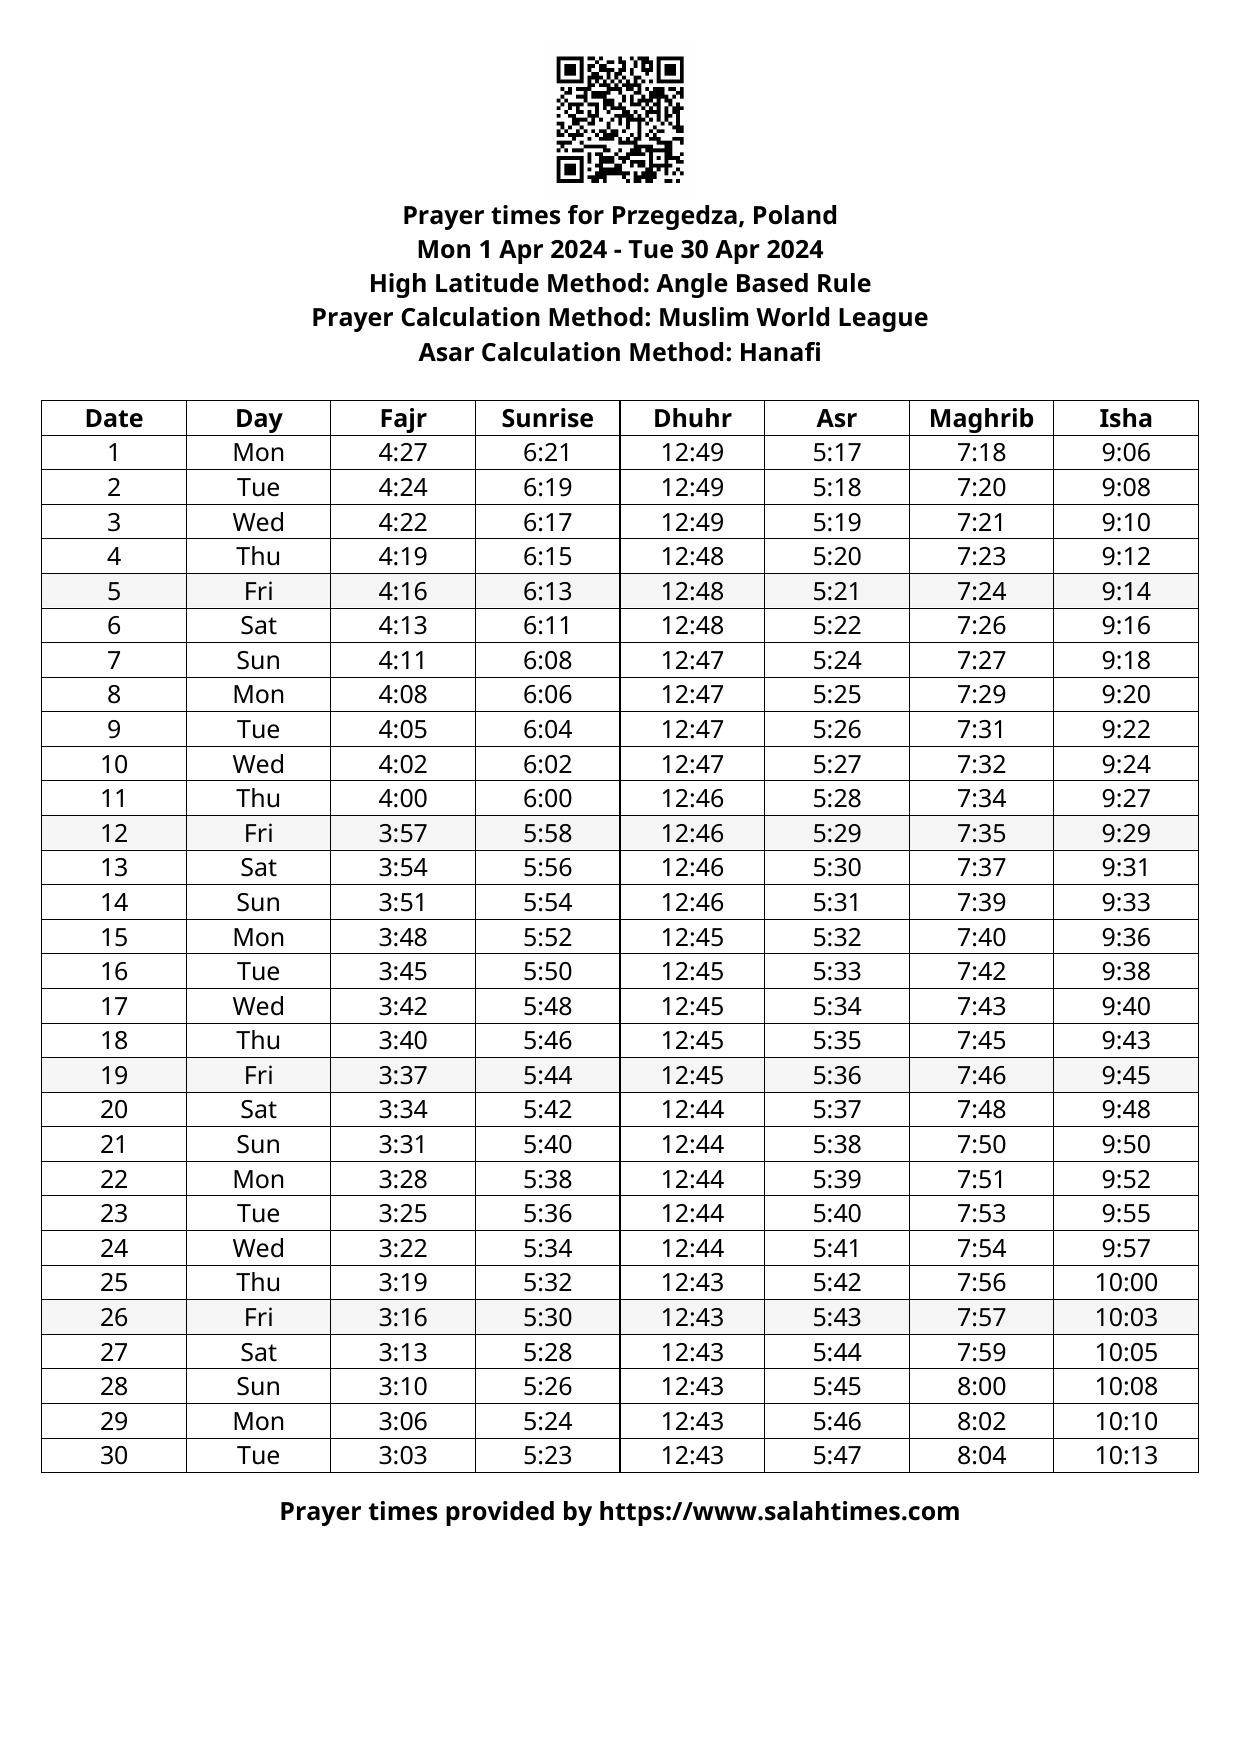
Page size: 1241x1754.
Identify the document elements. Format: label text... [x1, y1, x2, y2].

table_cell 9:40 [1054, 989, 1198, 1022]
table_cell 12:45 [621, 1058, 764, 1092]
table_cell 9:31 [1054, 851, 1198, 884]
table_cell 5:38 [476, 1162, 619, 1195]
table_cell 6:15 [476, 539, 619, 573]
table_cell Sat [187, 1335, 330, 1368]
table_cell 3:34 [331, 1093, 475, 1126]
table_cell 5:29 [765, 816, 909, 849]
table_cell 6:13 [476, 574, 619, 607]
table_cell Tue [187, 1196, 330, 1230]
table_cell 3:13 [331, 1335, 475, 1368]
table_cell 12:43 [621, 1335, 764, 1368]
table_cell Wed [187, 989, 330, 1022]
table_cell 9:29 [1054, 816, 1198, 849]
table_cell 3:19 [331, 1266, 475, 1299]
table_cell 5:30 [476, 1300, 619, 1334]
table_cell Sat [187, 851, 330, 884]
table_header Fajr [331, 401, 475, 434]
table_cell 3:45 [331, 954, 475, 988]
table_cell 5:17 [765, 436, 909, 469]
table_cell 9:57 [1054, 1231, 1198, 1264]
table_cell 7:23 [910, 539, 1053, 573]
table_cell 12:44 [621, 1093, 764, 1126]
table_cell 5:58 [476, 816, 619, 849]
table_cell 9:22 [1054, 712, 1198, 746]
table_cell 3:40 [331, 1024, 475, 1057]
table_cell 7:51 [910, 1162, 1053, 1195]
table_cell 6:08 [476, 643, 619, 677]
table_cell Mon [187, 920, 330, 953]
table_cell 25 [42, 1266, 186, 1299]
table_cell 5:32 [476, 1266, 619, 1299]
table_cell 5:47 [765, 1439, 909, 1472]
table_header Dhuhr [621, 401, 764, 434]
table_cell 12:49 [621, 470, 764, 504]
table_header Isha [1054, 401, 1198, 434]
table_cell Sun [187, 1127, 330, 1161]
table_cell 8:00 [910, 1369, 1053, 1403]
table_cell 5:31 [765, 885, 909, 919]
table_cell 5:26 [765, 712, 909, 746]
text Prayer Calculation Method: Muslim World League [42, 300, 1198, 334]
text Prayer times provided by https://www.salahtimes.com [42, 1494, 1198, 1528]
table_cell 6:04 [476, 712, 619, 746]
table_cell 3:51 [331, 885, 475, 919]
table_cell 12:43 [621, 1266, 764, 1299]
table_cell 5:44 [765, 1335, 909, 1368]
table_cell 7:18 [910, 436, 1053, 469]
table_cell 4:11 [331, 643, 475, 677]
table_cell 12:47 [621, 678, 764, 711]
table_cell 5:42 [476, 1093, 619, 1126]
table_cell Mon [187, 678, 330, 711]
table_cell 26 [42, 1300, 186, 1334]
table_cell 3:16 [331, 1300, 475, 1334]
table_cell 10:05 [1054, 1335, 1198, 1368]
table_cell Sun [187, 643, 330, 677]
table_cell 9:55 [1054, 1196, 1198, 1230]
table_cell 12:47 [621, 643, 764, 677]
table_cell Tue [187, 470, 330, 504]
table_cell 6 [42, 609, 186, 642]
table_cell 9:43 [1054, 1024, 1198, 1057]
table_cell 7:46 [910, 1058, 1053, 1092]
table_cell 5:56 [476, 851, 619, 884]
table_cell 7:54 [910, 1231, 1053, 1264]
table_cell 5:20 [765, 539, 909, 573]
table_cell 5:34 [765, 989, 909, 1022]
table_cell 9:50 [1054, 1127, 1198, 1161]
table_cell 7:32 [910, 747, 1053, 780]
table_cell 5:24 [765, 643, 909, 677]
table_cell 5:19 [765, 505, 909, 538]
table_cell 7:48 [910, 1093, 1053, 1126]
table_cell 12:49 [621, 436, 764, 469]
table_cell 5:25 [765, 678, 909, 711]
table_cell 12:46 [621, 851, 764, 884]
table_cell 9:48 [1054, 1093, 1198, 1126]
table_cell 12:46 [621, 781, 764, 815]
table_cell 5:23 [476, 1439, 619, 1472]
table_header Maghrib [910, 401, 1053, 434]
table_cell 9:14 [1054, 574, 1198, 607]
table_cell 6:19 [476, 470, 619, 504]
table_cell 9 [42, 712, 186, 746]
table_cell 6:06 [476, 678, 619, 711]
table_cell 5:45 [765, 1369, 909, 1403]
table_header Date [42, 401, 186, 434]
table_cell 27 [42, 1335, 186, 1368]
table_cell 4:02 [331, 747, 475, 780]
table_cell 7:59 [910, 1335, 1053, 1368]
table_cell 3:48 [331, 920, 475, 953]
table_cell 10:03 [1054, 1300, 1198, 1334]
table_cell 12:48 [621, 574, 764, 607]
table_cell 12:49 [621, 505, 764, 538]
table_cell 23 [42, 1196, 186, 1230]
table_cell 5:40 [476, 1127, 619, 1161]
table_cell 15 [42, 920, 186, 953]
table_cell 12:44 [621, 1231, 764, 1264]
table_cell 7:37 [910, 851, 1053, 884]
table_cell 5:26 [476, 1369, 619, 1403]
table_cell 4:19 [331, 539, 475, 573]
table_cell 5:39 [765, 1162, 909, 1195]
table_cell Thu [187, 1266, 330, 1299]
table_cell 10:08 [1054, 1369, 1198, 1403]
table_cell 6:21 [476, 436, 619, 469]
table_cell 9:16 [1054, 609, 1198, 642]
table_cell 5:46 [765, 1404, 909, 1437]
table_cell 5:42 [765, 1266, 909, 1299]
table_cell 28 [42, 1369, 186, 1403]
table_cell 7:26 [910, 609, 1053, 642]
table_header Sunrise [476, 401, 619, 434]
table_cell 4:24 [331, 470, 475, 504]
table_cell 3:03 [331, 1439, 475, 1472]
table_cell 5:44 [476, 1058, 619, 1092]
table_cell Wed [187, 505, 330, 538]
table_cell 4:27 [331, 436, 475, 469]
table_cell 3:42 [331, 989, 475, 1022]
table_cell 4:16 [331, 574, 475, 607]
table_cell 16 [42, 954, 186, 988]
table_cell 7:21 [910, 505, 1053, 538]
table_cell 3:22 [331, 1231, 475, 1264]
picture [542, 41, 699, 198]
table_cell 4:13 [331, 609, 475, 642]
table_cell 5:46 [476, 1024, 619, 1057]
table_cell 12:45 [621, 954, 764, 988]
table_cell 5:21 [765, 574, 909, 607]
table_cell 7:53 [910, 1196, 1053, 1230]
table_cell 5:28 [476, 1335, 619, 1368]
table_cell Sun [187, 885, 330, 919]
table_cell 8:04 [910, 1439, 1053, 1472]
table_cell Tue [187, 954, 330, 988]
table_cell 5:50 [476, 954, 619, 988]
table_cell 7:31 [910, 712, 1053, 746]
text Mon 1 Apr 2024 - Tue 30 Apr 2024 [42, 232, 1198, 266]
table_cell 3:31 [331, 1127, 475, 1161]
table_cell 12:44 [621, 1162, 764, 1195]
table_cell 4:05 [331, 712, 475, 746]
table_cell 14 [42, 885, 186, 919]
table_cell 9:08 [1054, 470, 1198, 504]
table_cell 7:29 [910, 678, 1053, 711]
table_cell Fri [187, 1058, 330, 1092]
table_cell 7:40 [910, 920, 1053, 953]
table_cell 5:27 [765, 747, 909, 780]
table_cell 7 [42, 643, 186, 677]
table_cell 7:45 [910, 1024, 1053, 1057]
table_cell 5 [42, 574, 186, 607]
text Asar Calculation Method: Hanafi [42, 334, 1198, 368]
table_header Day [187, 401, 330, 434]
table_cell 7:20 [910, 470, 1053, 504]
table_cell 12:47 [621, 712, 764, 746]
table_cell 10:13 [1054, 1439, 1198, 1472]
table_cell 9:27 [1054, 781, 1198, 815]
table_cell 9:52 [1054, 1162, 1198, 1195]
table_cell 12:45 [621, 920, 764, 953]
table_cell 3:25 [331, 1196, 475, 1230]
table_cell 12:43 [621, 1369, 764, 1403]
table_cell 7:43 [910, 989, 1053, 1022]
table_cell 3:06 [331, 1404, 475, 1437]
table_cell 12:43 [621, 1404, 764, 1437]
table_cell 21 [42, 1127, 186, 1161]
table_cell 9:24 [1054, 747, 1198, 780]
table_cell 4:22 [331, 505, 475, 538]
table_cell 8 [42, 678, 186, 711]
table_cell Fri [187, 816, 330, 849]
table_cell 5:41 [765, 1231, 909, 1264]
table_cell 4:08 [331, 678, 475, 711]
table_cell 12:47 [621, 747, 764, 780]
table_cell 9:20 [1054, 678, 1198, 711]
table_cell Tue [187, 1439, 330, 1472]
table_cell 24 [42, 1231, 186, 1264]
table_cell 13 [42, 851, 186, 884]
table_cell 7:56 [910, 1266, 1053, 1299]
table_cell 9:38 [1054, 954, 1198, 988]
table_cell Thu [187, 1024, 330, 1057]
table_cell 5:54 [476, 885, 619, 919]
table_cell Mon [187, 1162, 330, 1195]
table_cell 5:40 [765, 1196, 909, 1230]
table_cell 7:35 [910, 816, 1053, 849]
table_cell 6:00 [476, 781, 619, 815]
table_cell 12:46 [621, 885, 764, 919]
table_cell Mon [187, 1404, 330, 1437]
table_cell 10:10 [1054, 1404, 1198, 1437]
table_cell 3:54 [331, 851, 475, 884]
table_cell 9:36 [1054, 920, 1198, 953]
table_cell 7:42 [910, 954, 1053, 988]
table_cell 18 [42, 1024, 186, 1057]
table_cell 10 [42, 747, 186, 780]
table_cell 1 [42, 436, 186, 469]
table_cell 9:18 [1054, 643, 1198, 677]
table_cell 5:36 [765, 1058, 909, 1092]
table_cell Fri [187, 1300, 330, 1334]
table_cell 9:33 [1054, 885, 1198, 919]
table_cell 9:45 [1054, 1058, 1198, 1092]
table_cell 17 [42, 989, 186, 1022]
table_cell 9:06 [1054, 436, 1198, 469]
table_cell 29 [42, 1404, 186, 1437]
table_cell 9:10 [1054, 505, 1198, 538]
table_cell 3:37 [331, 1058, 475, 1092]
table_cell 6:17 [476, 505, 619, 538]
table_cell 10:00 [1054, 1266, 1198, 1299]
table_cell 7:34 [910, 781, 1053, 815]
table_cell 8:02 [910, 1404, 1053, 1437]
table_cell 5:34 [476, 1231, 619, 1264]
table_cell Wed [187, 1231, 330, 1264]
table_cell 5:36 [476, 1196, 619, 1230]
table_cell 12:48 [621, 539, 764, 573]
table_cell 12:48 [621, 609, 764, 642]
table_cell 2 [42, 470, 186, 504]
table_cell 12 [42, 816, 186, 849]
table_cell 12:43 [621, 1300, 764, 1334]
table_header Asr [765, 401, 909, 434]
table_cell 12:43 [621, 1439, 764, 1472]
text Prayer times for Przegedza, Poland [42, 198, 1198, 232]
table_cell Sat [187, 609, 330, 642]
table_cell 6:02 [476, 747, 619, 780]
table_cell 7:50 [910, 1127, 1053, 1161]
table_cell 9:12 [1054, 539, 1198, 573]
table_cell 30 [42, 1439, 186, 1472]
table_cell 7:39 [910, 885, 1053, 919]
table_cell 12:45 [621, 1024, 764, 1057]
table_cell 7:24 [910, 574, 1053, 607]
table_cell 12:45 [621, 989, 764, 1022]
table_cell 3:10 [331, 1369, 475, 1403]
table_cell Thu [187, 539, 330, 573]
table_cell 22 [42, 1162, 186, 1195]
table_cell 5:48 [476, 989, 619, 1022]
table_cell 5:52 [476, 920, 619, 953]
table_cell 5:30 [765, 851, 909, 884]
table_cell 5:28 [765, 781, 909, 815]
table_cell 7:27 [910, 643, 1053, 677]
table_cell Sat [187, 1093, 330, 1126]
text High Latitude Method: Angle Based Rule [42, 266, 1198, 300]
table_cell 3:28 [331, 1162, 475, 1195]
table_cell 3:57 [331, 816, 475, 849]
table_cell Wed [187, 747, 330, 780]
table_cell Fri [187, 574, 330, 607]
table_cell 19 [42, 1058, 186, 1092]
table_cell 11 [42, 781, 186, 815]
table_cell 12:44 [621, 1196, 764, 1230]
table_cell 6:11 [476, 609, 619, 642]
table_cell Sun [187, 1369, 330, 1403]
table_cell 4 [42, 539, 186, 573]
table_cell 7:57 [910, 1300, 1053, 1334]
table_cell 5:37 [765, 1093, 909, 1126]
table_cell 3 [42, 505, 186, 538]
table_cell 5:35 [765, 1024, 909, 1057]
table_cell 5:24 [476, 1404, 619, 1437]
table_cell 5:18 [765, 470, 909, 504]
table_cell 12:44 [621, 1127, 764, 1161]
table_cell Mon [187, 436, 330, 469]
table_cell 20 [42, 1093, 186, 1126]
table_cell 5:43 [765, 1300, 909, 1334]
table_cell Tue [187, 712, 330, 746]
table_cell 5:22 [765, 609, 909, 642]
table_cell 12:46 [621, 816, 764, 849]
table_cell Thu [187, 781, 330, 815]
table_cell 5:33 [765, 954, 909, 988]
table_cell 4:00 [331, 781, 475, 815]
table_cell 5:38 [765, 1127, 909, 1161]
table_cell 5:32 [765, 920, 909, 953]
